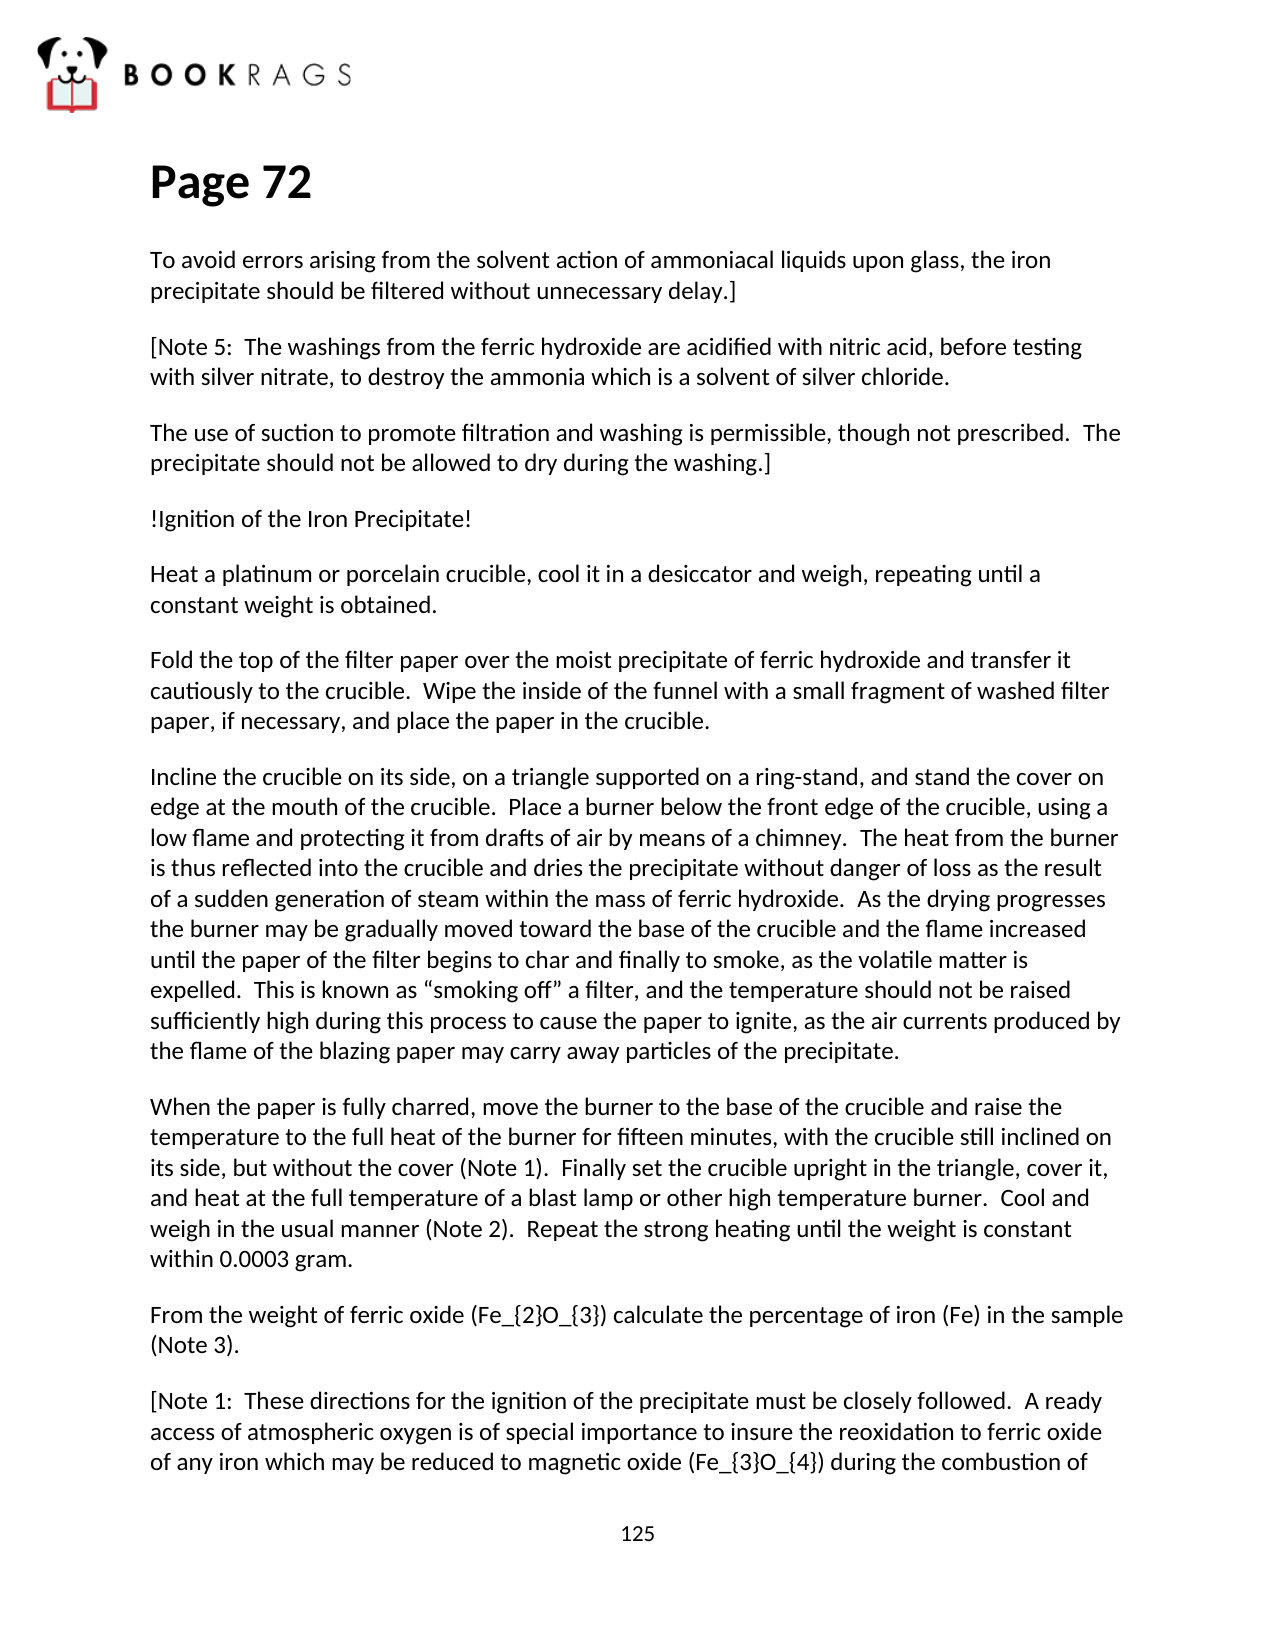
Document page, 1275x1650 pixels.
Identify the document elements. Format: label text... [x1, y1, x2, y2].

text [150, 1385, 1125, 1477]
text To avoid errors arising from the solvent action of ammoniacal liquids upon glass, the iron precipitate should be filtered without unnecessary delay.] [150, 244, 1125, 306]
text Heat a platinum or porcelain crucible, cool it in a desiccator and weigh, repeating until a constant weight is obtained. [150, 558, 1125, 619]
text Page 72 [150, 150, 1125, 211]
text When the paper is fully charred, move the burner to the base of the crucible and raise the temperature to the full heat of the burner for fifteen minutes, with the crucible still inclined on its side, but without the cover (Note 1). Finally set the crucible upright in the triangle, cover it, and heat at the full temperature of a blast lamp or other high temperature burner. Cool and weigh in the usual manner (Note 2). Repeat the strong heating until the weight is constant within 0.0003 gram. [150, 1091, 1125, 1274]
text From the weight of ferric oxide (Fe_{2}O_{3}) calculate the percentage of iron (Fe) in the sample (Note 3). [150, 1299, 1125, 1360]
text [Note 5: The washings from the ferric hydroxide are acidified with nitric acid, before testing with silver nitrate, to destroy the ammonia which is a solvent of silver chloride. [150, 331, 1125, 392]
text The use of suction to promote filtration and washing is permissible, though not prescribed. The precipitate should not be allowed to dry during the washing.] [150, 417, 1125, 478]
text !Ignition of the Iron Precipitate! [150, 503, 1125, 533]
text Fold the top of the filter paper over the moist precipitate of ferric hydroxide and transfer it cautiously to the crucible. Wipe the inside of the funnel with a small fragment of washed filter paper, if necessary, and place the paper in the crucible. [150, 644, 1125, 736]
text Incline the crucible on its side, on a triangle supported on a ring-stand, and stand the cover on edge at the mouth of the crucible. Place a burner below the front edge of the crucible, using a low flame and protecting it from drafts of air by means of a chimney. The heat from the burner is thus reflected into the crucible and dries the precipitate without danger of loss as the result of a sudden generation of steam within the mass of ferric hydroxide. As the drying progresses the burner may be gradually moved toward the base of the crucible and the flame increased until the paper of the filter begins to char and finally to smoke, as the volatile matter is expelled. This is known as “smoking off” a filter, and the temperature should not be raised sufficiently high during this process to cause the paper to ignite, as the air currents produced by the flame of the blazing paper may carry away particles of the precipitate. [150, 761, 1125, 1066]
picture [37, 37, 351, 113]
